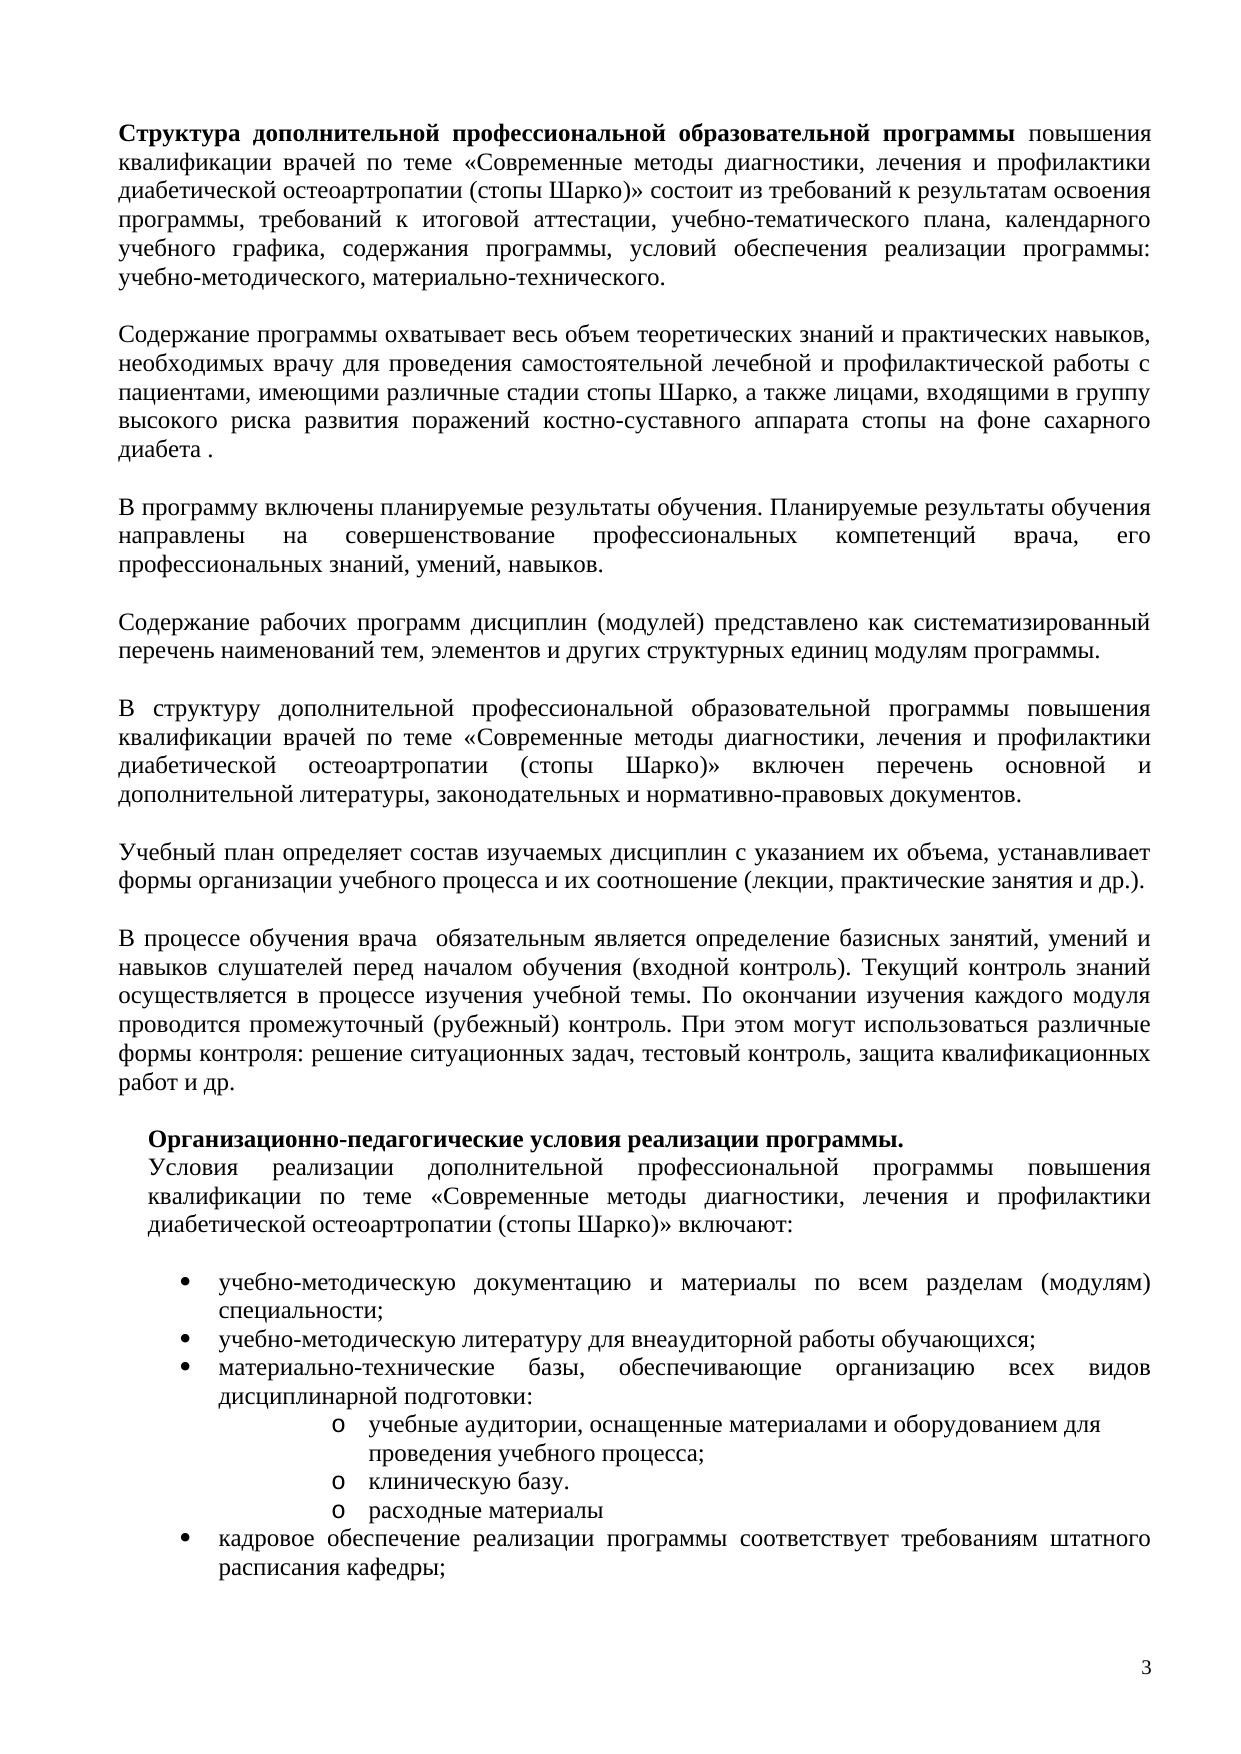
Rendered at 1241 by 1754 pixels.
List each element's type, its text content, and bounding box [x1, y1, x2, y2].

list учебно-методическую литературу для внеаудиторной работы обучающихся; [181, 1324, 1152, 1353]
text Условия реализации дополнительной профессиональной программы повышения квалификации по теме «Современные методы диагностики, лечения и профилактики диабетической остеоартропатии (стопы Шарко)» включают: [148, 1153, 1152, 1238]
text В программу включены планируемые результаты обучения. Планируемые результаты обучения направлены на совершенствование профессиональных компетенций врача, его профессиональных знаний, умений, навыков. [118, 492, 1152, 578]
list кадровое обеспечение реализации программы соответствует требованиям штатного расписания кафедры; [181, 1524, 1152, 1581]
list учебные аудитории, оснащенные материалами и оборудованием для проведения учебного процесса; [331, 1410, 1152, 1467]
list материально-технические базы, обеспечивающие организацию всех видов дисциплинарной подготовки: [181, 1353, 1152, 1410]
list расходные материалы [331, 1495, 1152, 1524]
list клиническую базу. [331, 1467, 1152, 1495]
text В процессе обучения врача обязательным является определение базисных занятий, умений и навыков слушателей перед началом обучения (входной контроль). Текущий контроль знаний осуществляется в процессе изучения учебной темы. По окончании изучения каждого модуля проводится промежуточный (рубежный) контроль. При этом могут использоваться различные формы контроля: решение ситуационных задач, тестовый контроль, защита квалификационных работ и др. [118, 923, 1152, 1096]
text Содержание программы охватывает весь объем теоретических знаний и практических навыков, необходимых врачу для проведения самостоятельной лечебной и профилактической работы с пациентами, имеющими различные стадии стопы Шарко, а также лицами, входящими в группу высокого риска развития поражений костно-суставного аппарата стопы на фоне сахарного диабета . [118, 319, 1152, 463]
text Структура дополнительной профессиональной образовательной программы повышения квалификации врачей по теме «Современные методы диагностики, лечения и профилактики диабетической остеоартропатии (стопы Шарко)» состоит из требований к результатам освоения программы, требований к итоговой аттестации, учебно-тематического плана, календарного учебного графика, содержания программы, условий обеспечения реализации программы: учебно-методического, материально-технического. [118, 118, 1152, 291]
list учебно-методическую документацию и материалы по всем разделам (модулям) специальности; [181, 1267, 1152, 1324]
text Учебный план определяет состав изучаемых дисциплин с указанием их объема, устанавливает формы организации учебного процесса и их соотношение (лекции, практические занятия и др.). [118, 837, 1152, 894]
text Содержание рабочих программ дисциплин (модулей) представлено как систематизированный перечень наименований тем, элементов и других структурных единиц модулям программы. [118, 607, 1152, 664]
text Организационно-педагогические условия реализации программы. [148, 1124, 1152, 1153]
text В структуру дополнительной профессиональной образовательной программы повышения квалификации врачей по теме «Современные методы диагностики, лечения и профилактики диабетической остеоартропатии (стопы Шарко)» включен перечень основной и дополнительной литературы, законодательных и нормативно-правовых документов. [118, 693, 1152, 808]
